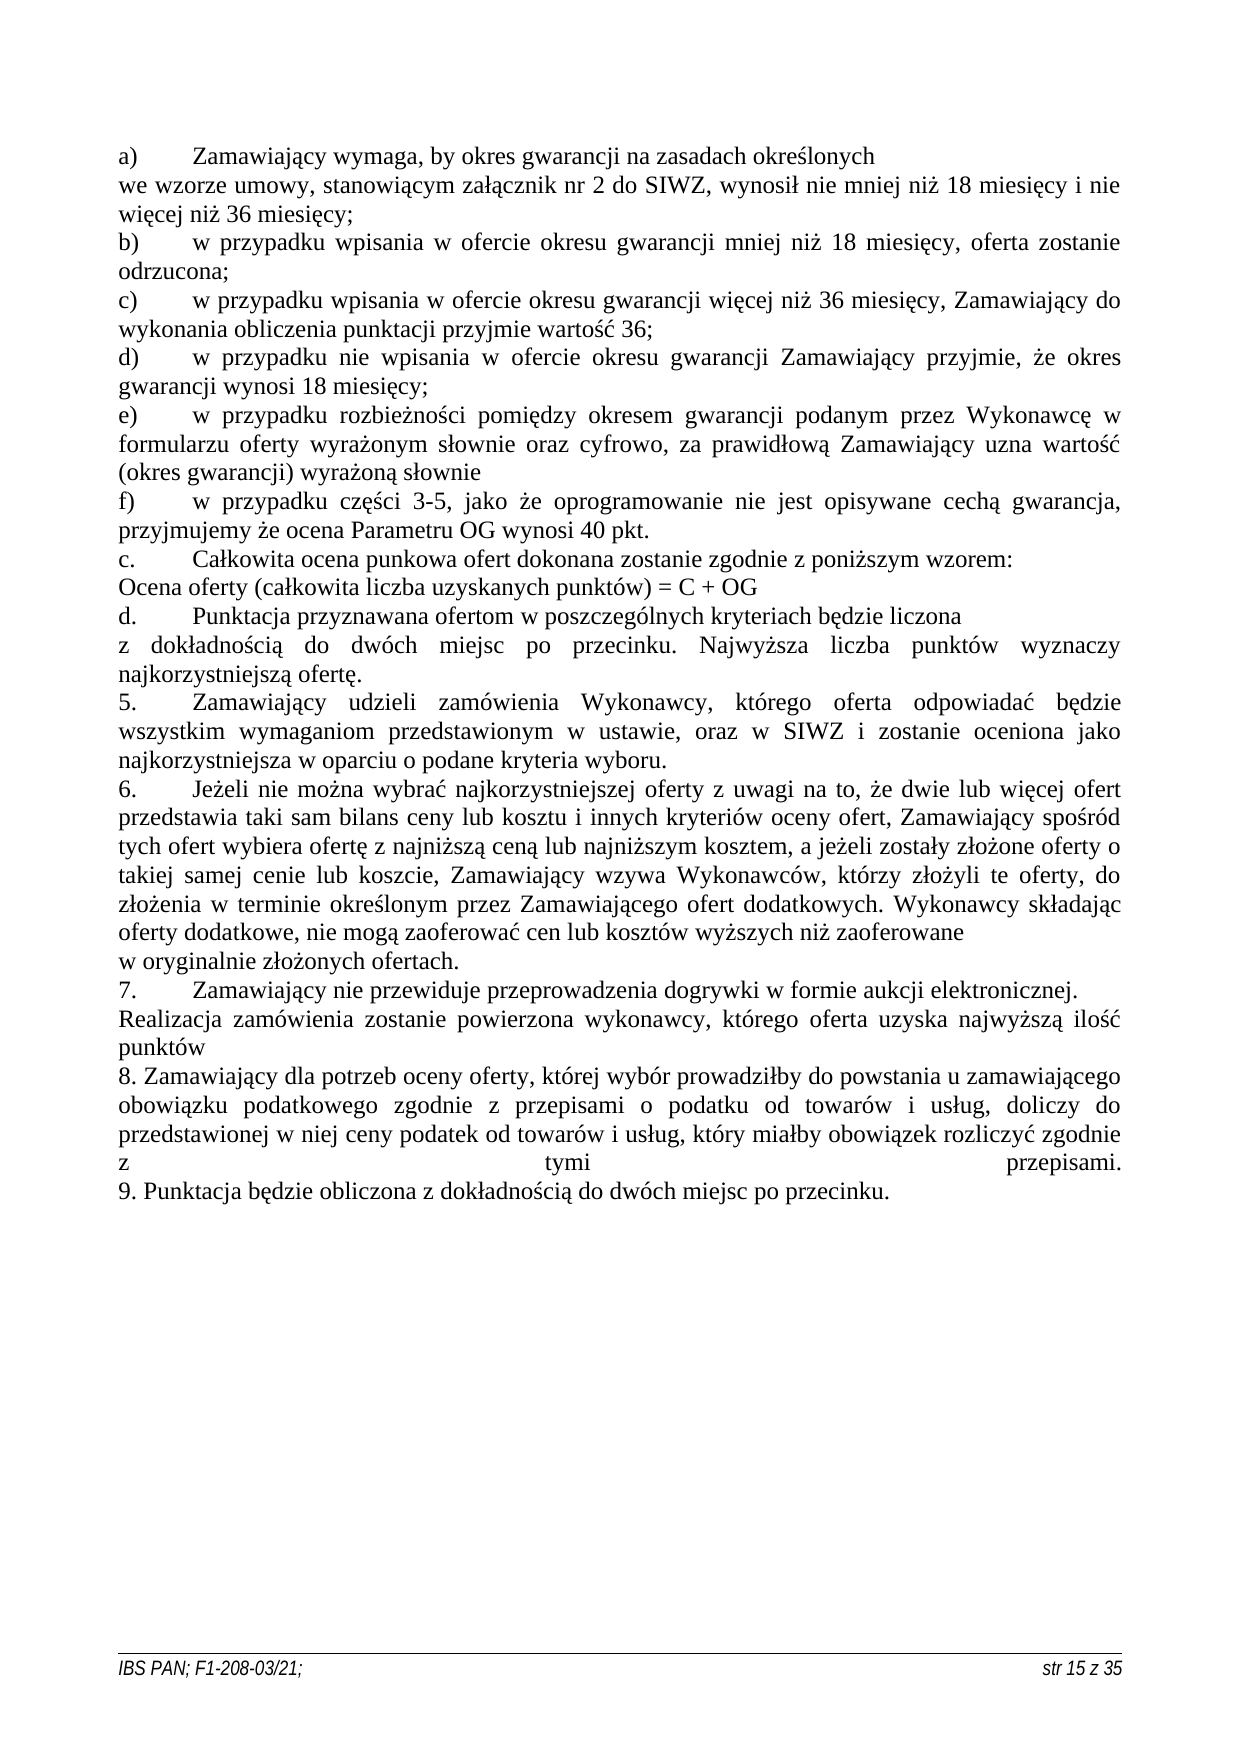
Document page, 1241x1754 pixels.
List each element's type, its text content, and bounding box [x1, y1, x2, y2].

text a) Zamawiający wymaga, by okres gwarancji na zasadach określonych [118, 141, 1122, 170]
text c) w przypadku wpisania w ofercie okresu gwarancji więcej niż 36 miesięcy, Zamawiający do wykonania obliczenia punktacji przyjmie wartość 36; [118, 285, 1122, 342]
text d. Punktacja przyznawana ofertom w poszczególnych kryteriach będzie liczona [118, 601, 1122, 630]
text 5. Zamawiający udzieli zamówienia Wykonawcy, którego oferta odpowiadać będzie wszystkim wymaganiom przedstawionym w ustawie, oraz w SIWZ i zostanie oceniona jako najkorzystniejsza w oparciu o podane kryteria wyboru. [118, 687, 1122, 774]
text e) w przypadku rozbieżności pomiędzy okresem gwarancji podanym przez Wykonawcę w formularzu oferty wyrażonym słownie oraz cyfrowo, za prawidłową Zamawiający uzna wartość (okres gwarancji) wyrażoną słownie [118, 400, 1122, 486]
text Ocena oferty (całkowita liczba uzyskanych punktów) = C + OG [118, 572, 1122, 601]
text c. Całkowita ocena punkowa ofert dokonana zostanie zgodnie z poniższym wzorem: [118, 544, 1122, 572]
text w oryginalnie złożonych ofertach. [118, 946, 1122, 975]
text Realizacja zamówienia zostanie powierzona wykonawcy, którego oferta uzyska najwyższą ilość punktów 8. Zamawiający dla potrzeb oceny oferty, której wybór prowadziłby do powstania u zamawiającego obowiązku podatkowego zgodnie z przepisami o podatku od towarów i usług, doliczy do przedstawionej w niej ceny podatek od towarów i usług, który miałby obowiązek rozliczyć zgodnie z tymi przepisami. 9. Punktacja będzie obliczona z dokładnością do dwóch miejsc po przecinku. [118, 1004, 1122, 1205]
text 7. Zamawiający nie przewiduje przeprowadzenia dogrywki w formie aukcji elektronicznej. [118, 975, 1122, 1004]
text d) w przypadku nie wpisania w ofercie okresu gwarancji Zamawiający przyjmie, że okres gwarancji wynosi 18 miesięcy; [118, 342, 1122, 400]
text we wzorze umowy, stanowiącym załącznik nr 2 do SIWZ, wynosił nie mniej niż 18 miesięcy i nie więcej niż 36 miesięcy; [118, 170, 1122, 227]
text 6. Jeżeli nie można wybrać najkorzystniejszej oferty z uwagi na to, że dwie lub więcej ofert przedstawia taki sam bilans ceny lub kosztu i innych kryteriów oceny ofert, Zamawiający spośród tych ofert wybiera ofertę z najniższą ceną lub najniższym kosztem, a jeżeli zostały złożone oferty o takiej samej cenie lub koszcie, Zamawiający wzywa Wykonawców, którzy złożyli te oferty, do złożenia w terminie określonym przez Zamawiającego ofert dodatkowych. Wykonawcy składając oferty dodatkowe, nie mogą zaoferować cen lub kosztów wyższych niż zaoferowane [118, 774, 1122, 946]
text z dokładnością do dwóch miejsc po przecinku. Najwyższa liczba punktów wyznaczy najkorzystniejszą ofertę. [118, 630, 1122, 687]
text f) w przypadku części 3-5, jako że oprogramowanie nie jest opisywane cechą gwarancja, przyjmujemy że ocena Parametru OG wynosi 40 pkt. [118, 486, 1122, 544]
text b) w przypadku wpisania w ofercie okresu gwarancji mniej niż 18 miesięcy, oferta zostanie odrzucona; [118, 227, 1122, 285]
